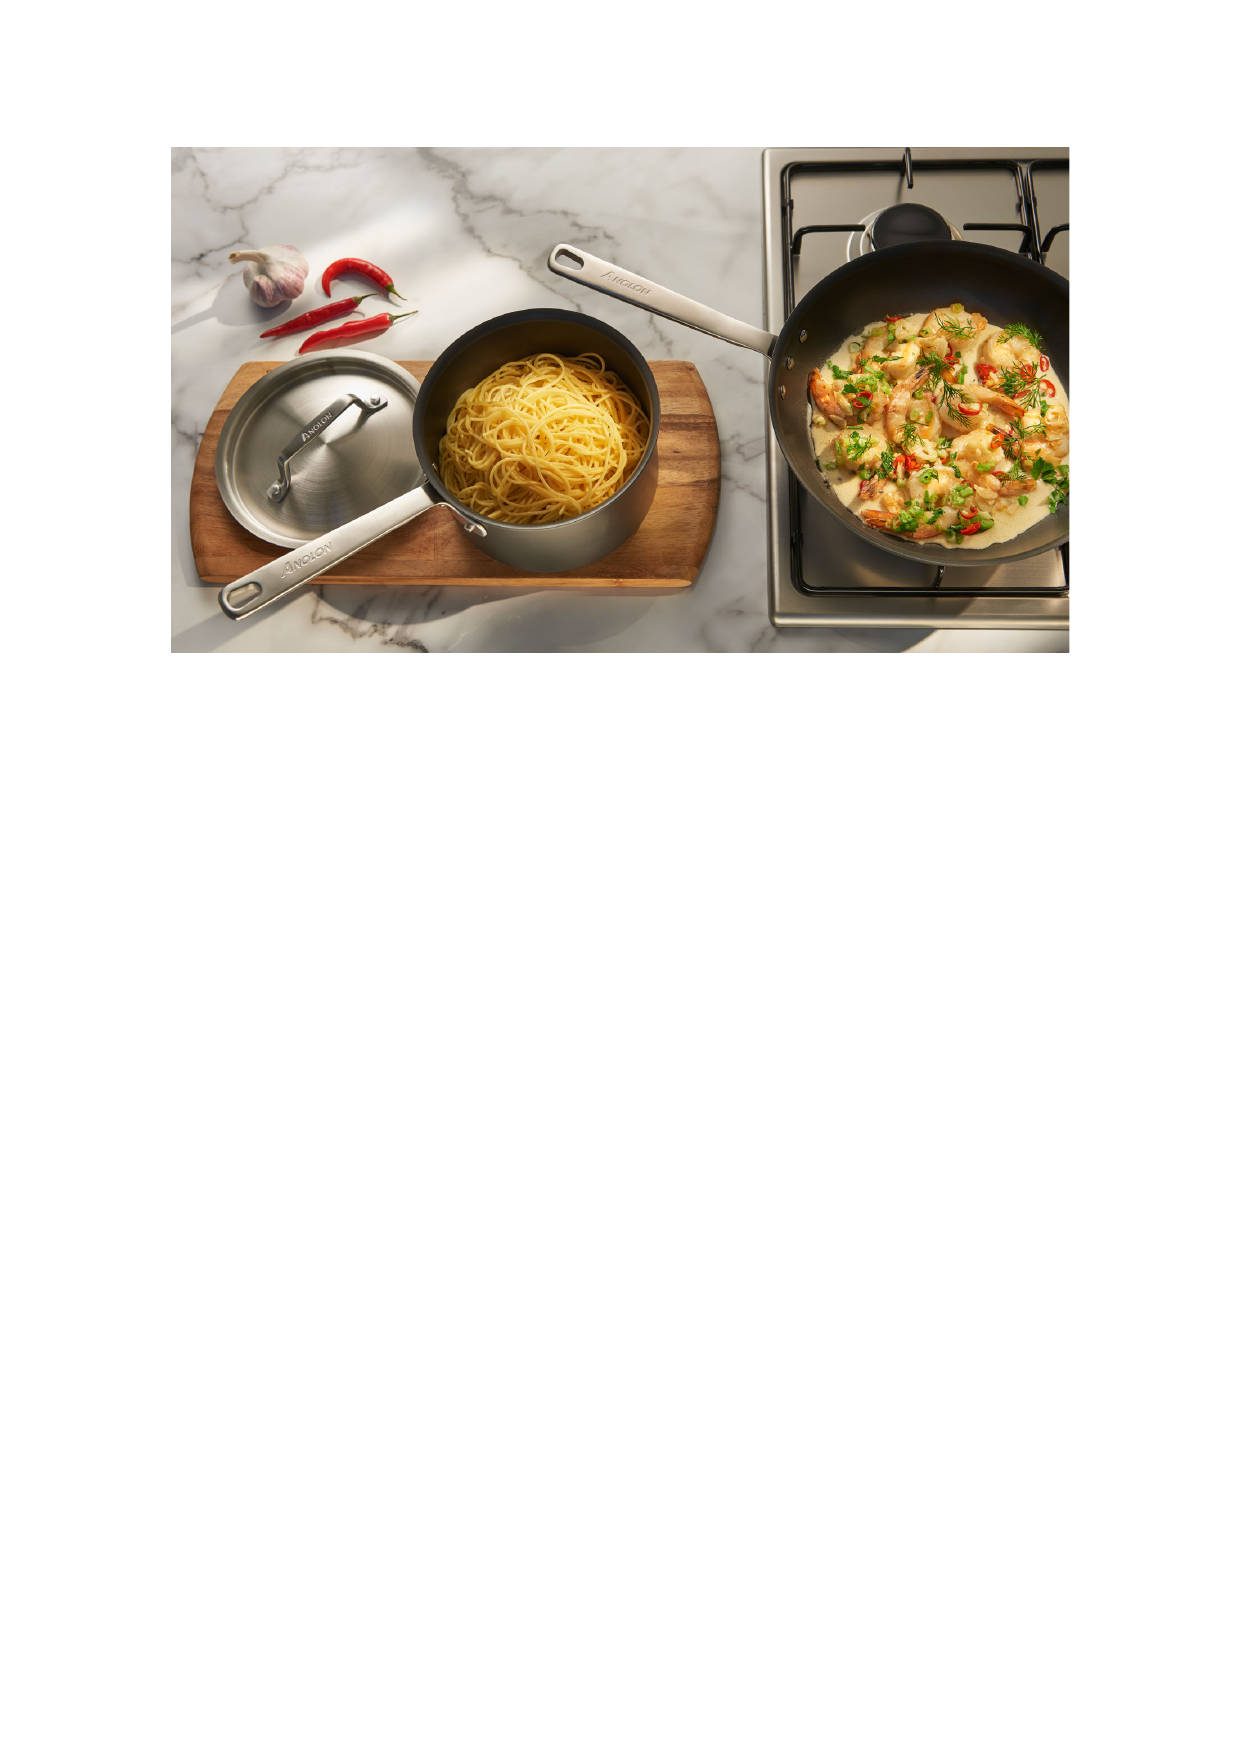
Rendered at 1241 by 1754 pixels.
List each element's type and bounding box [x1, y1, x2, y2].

picture [171, 147, 1070, 653]
